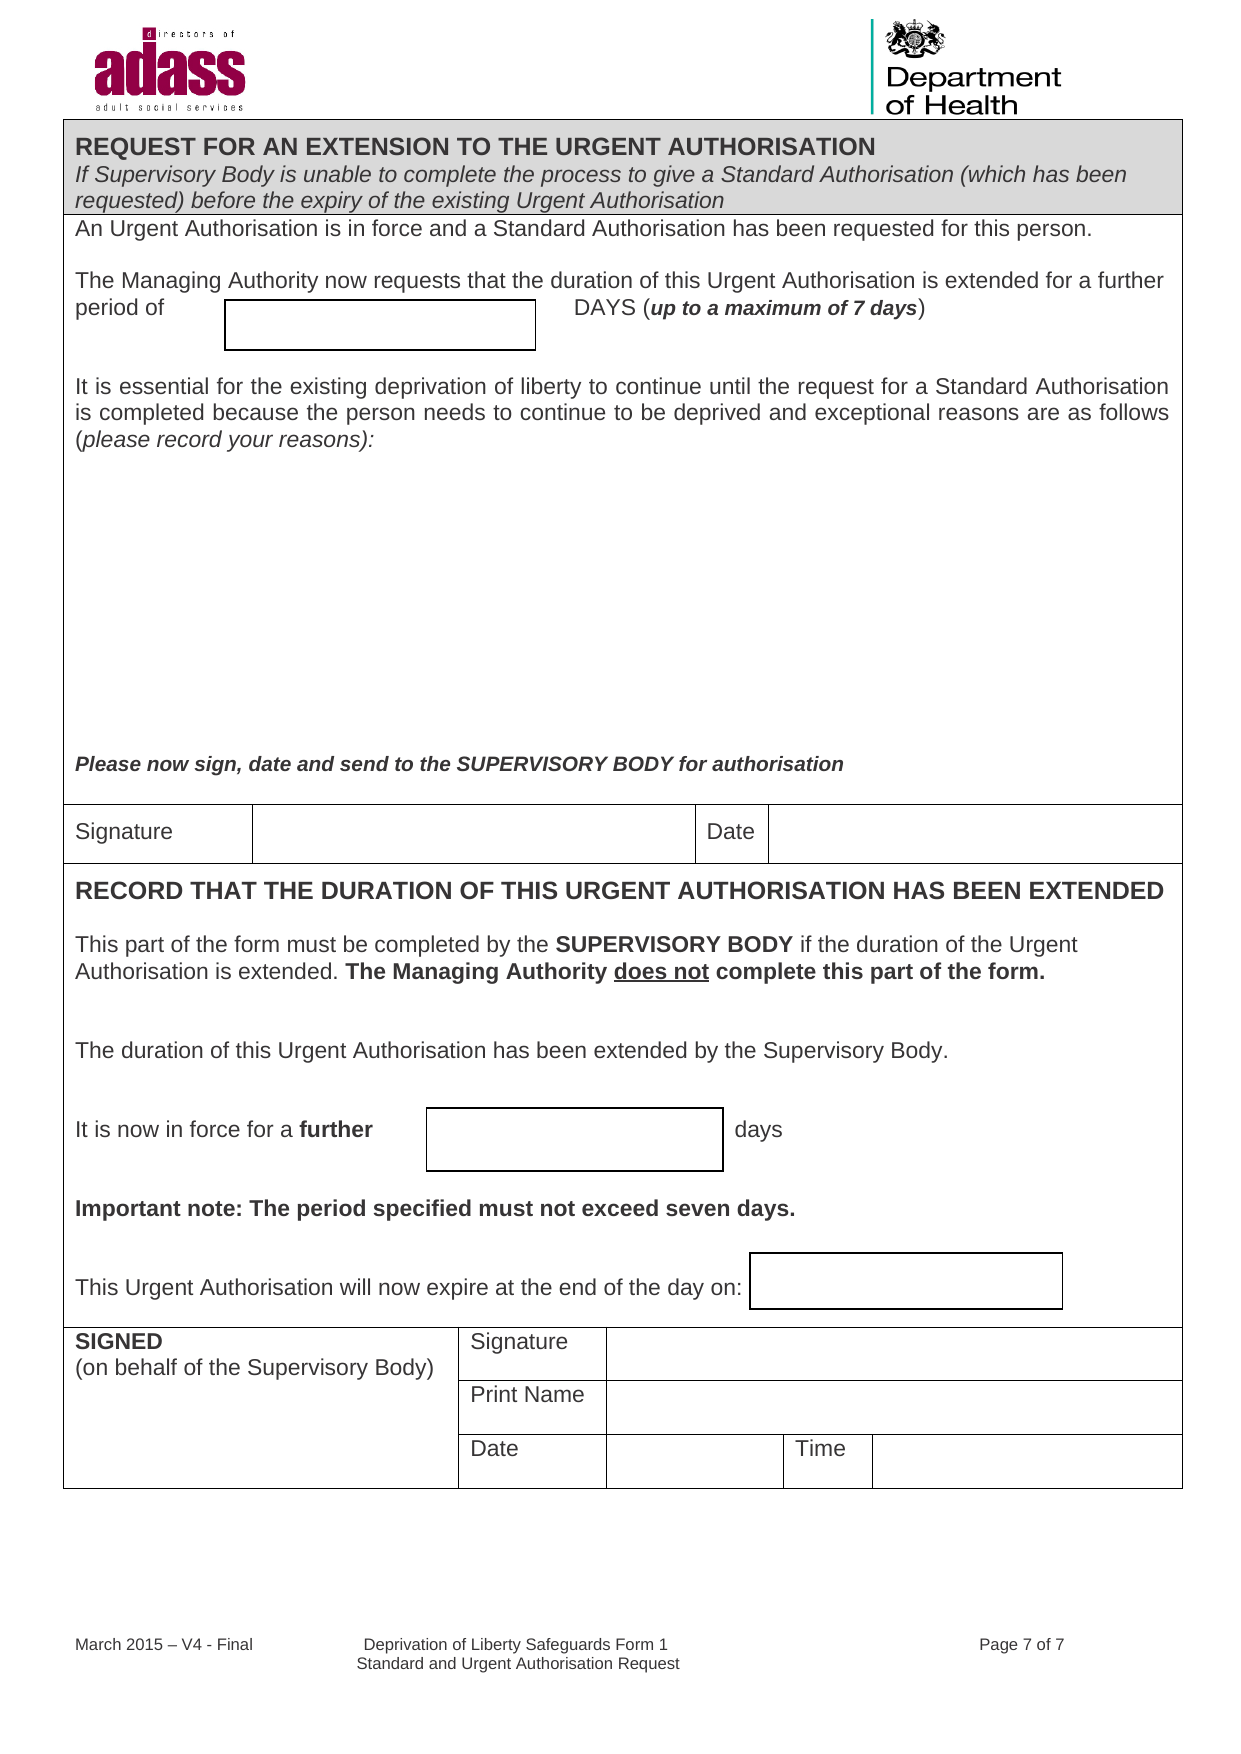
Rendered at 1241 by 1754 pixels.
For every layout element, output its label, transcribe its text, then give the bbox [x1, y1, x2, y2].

table_cell Signature [459, 1328, 606, 1380]
table_cell An Urgent Authorisation is in force and a Standard Authorisation has been requested for this person. The Managing Authority now requests that the duration of this Urgent Authorisation is extended for a further period of DAYS (up to a maximum of 7 days) It is essential for the existing deprivation of liberty to continue until the request for a Standard Authorisation is completed because the person needs to continue to be deprived and exceptional reasons are as follows (please record your reasons): Please now sign, date and send to the SUPERVISORY BODY for authorisation [64, 215, 1182, 804]
table_header REQUEST FOR AN EXTENSION TO THE URGENT AUTHORISATION If Supervisory Body is unable to complete the process to give a Standard Authorisation (which has been requested) before the expiry of the existing Urgent Authorisation [64, 120, 1182, 214]
table_cell Time [784, 1435, 872, 1488]
table_cell [873, 1435, 1182, 1488]
table_cell Date [696, 805, 768, 863]
table_cell Signature [64, 805, 252, 863]
table_cell [253, 805, 695, 863]
picture [75, 23, 263, 119]
table_cell [607, 1435, 783, 1488]
table_cell [607, 1328, 1182, 1380]
table_cell [607, 1381, 1182, 1434]
table_cell RECORD THAT THE DURATION OF THIS URGENT AUTHORISATION HAS BEEN EXTENDED This part of the form must be completed by the SUPERVISORY BODY if the duration of the Urgent Authorisation is extended. The Managing Authority does not complete this part of the form. The duration of this Urgent Authorisation has been extended by the Supervisory Body. It is now in force for a further days Important note: The period specified must not exceed seven days. This Urgent Authorisation will now expire at the end of the day on: [64, 864, 1182, 1327]
table_cell [769, 805, 1182, 863]
table_cell Print Name [459, 1381, 606, 1434]
table_cell Date [459, 1435, 606, 1488]
table_cell SIGNED (on behalf of the Supervisory Body) [64, 1328, 458, 1488]
picture [870, 19, 1071, 119]
